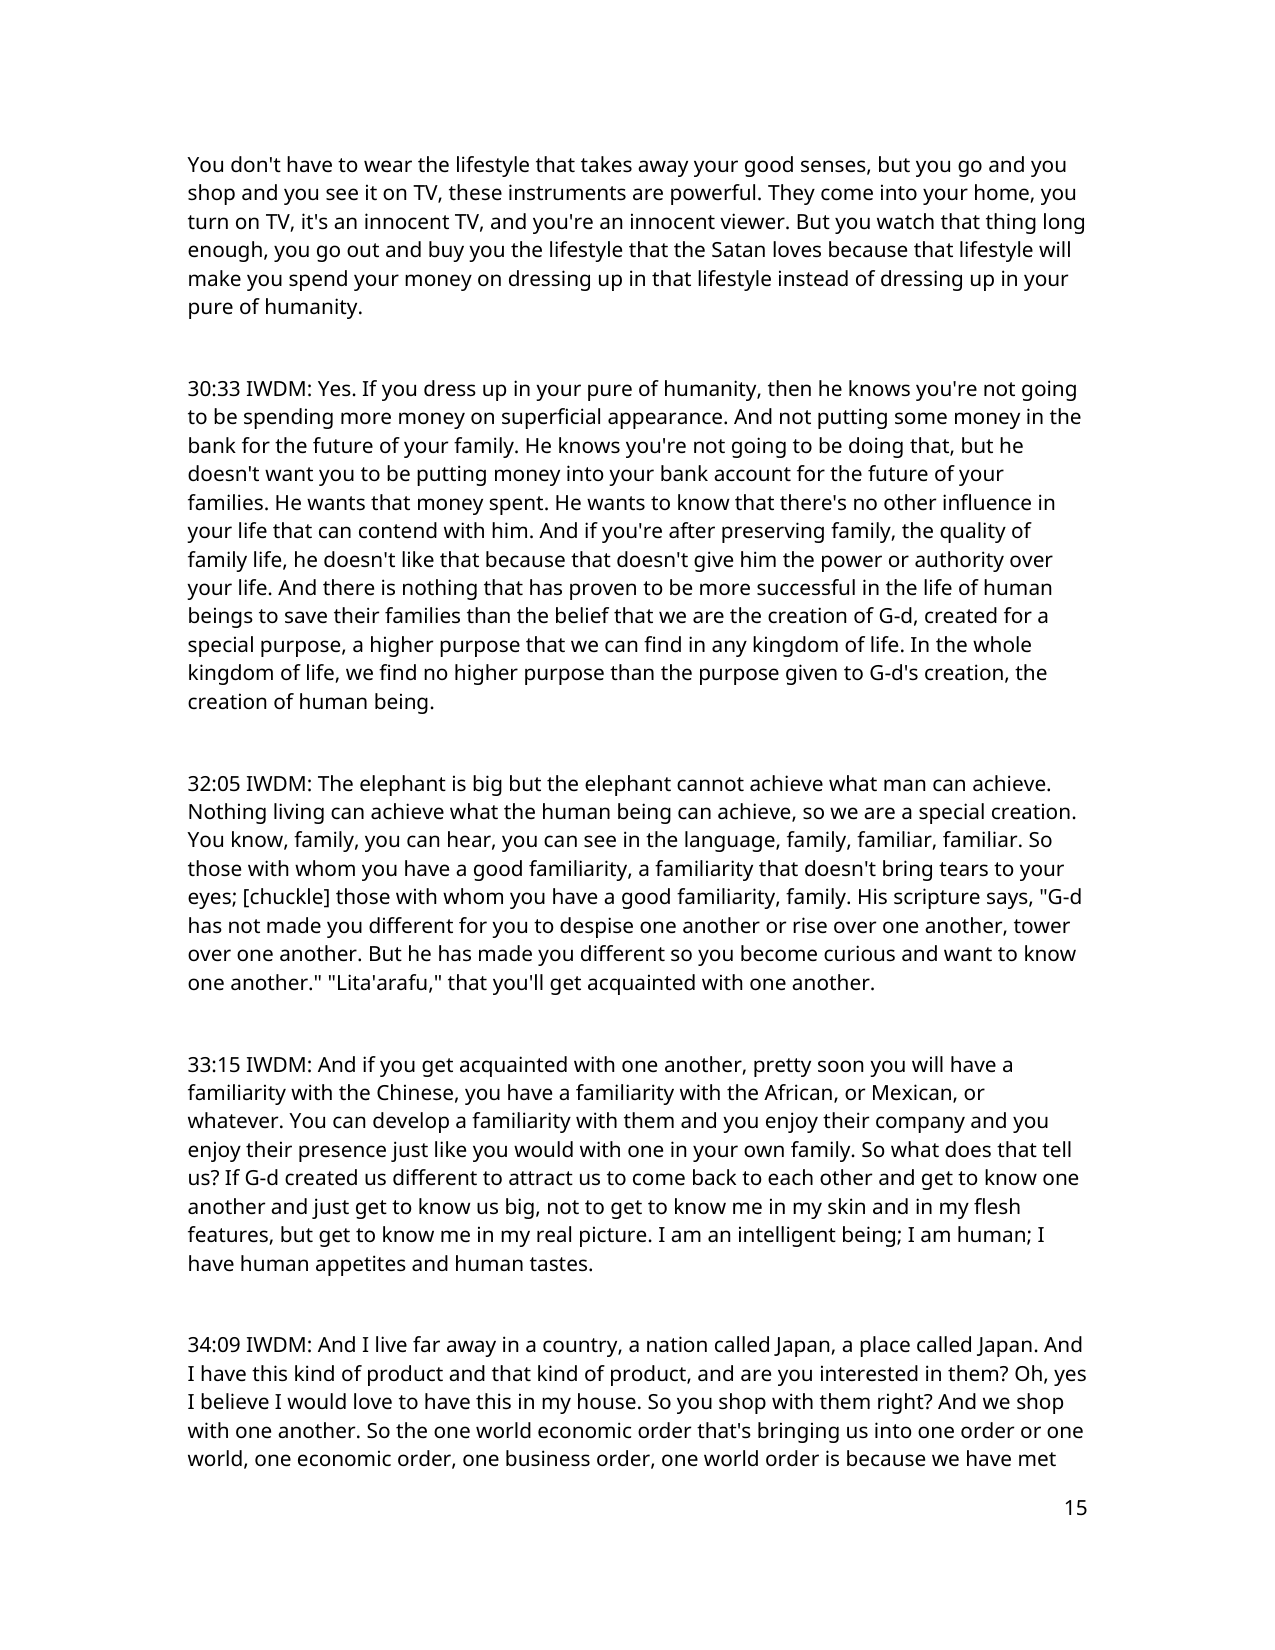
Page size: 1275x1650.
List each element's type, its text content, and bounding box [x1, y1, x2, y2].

text 30:33 IWDM: Yes. If you dress up in your pure of humanity, then he knows you're not going to be spending more money on superficial appearance. And not putting some money in the bank for the future of your family. He knows you're not going to be doing that, but he doesn't want you to be putting money into your bank account for the future of your families. He wants that money spent. He wants to know that there's no other influence in your life that can contend with him. And if you're after preserving family, the quality of family life, he doesn't like that because that doesn't give him the power or authority over your life. And there is nothing that has proven to be more successful in the life of human beings to save their families than the belief that we are the creation of G-d, created for a special purpose, a higher purpose that we can find in any kingdom of life. In the whole kingdom of life, we find no higher purpose than the purpose given to G-d's creation, the creation of human being. [187, 374, 1087, 715]
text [187, 150, 1087, 321]
text 32:05 IWDM: The elephant is big but the elephant cannot achieve what man can achieve. Nothing living can achieve what the human being can achieve, so we are a special creation. You know, family, you can hear, you can see in the language, family, familiar, familiar. So those with whom you have a good familiarity, a familiarity that doesn't bring tears to your eyes; [chuckle] those with whom you have a good familiarity, family. His scripture says, "G-d has not made you different for you to despise one another or rise over one another, tower over one another. But he has made you different so you become curious and want to know one another." "Lita'arafu," that you'll get acquainted with one another. [187, 769, 1087, 996]
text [187, 1331, 1087, 1473]
text 33:15 IWDM: And if you get acquainted with one another, pretty soon you will have a familiarity with the Chinese, you have a familiarity with the African, or Mexican, or whatever. You can develop a familiarity with them and you enjoy their company and you enjoy their presence just like you would with one in your own family. So what does that tell us? If G-d created us different to attract us to come back to each other and get to know one another and just get to know us big, not to get to know me in my skin and in my flesh features, but get to know me in my real picture. I am an intelligent being; I am human; I have human appetites and human tastes. [187, 1050, 1087, 1277]
